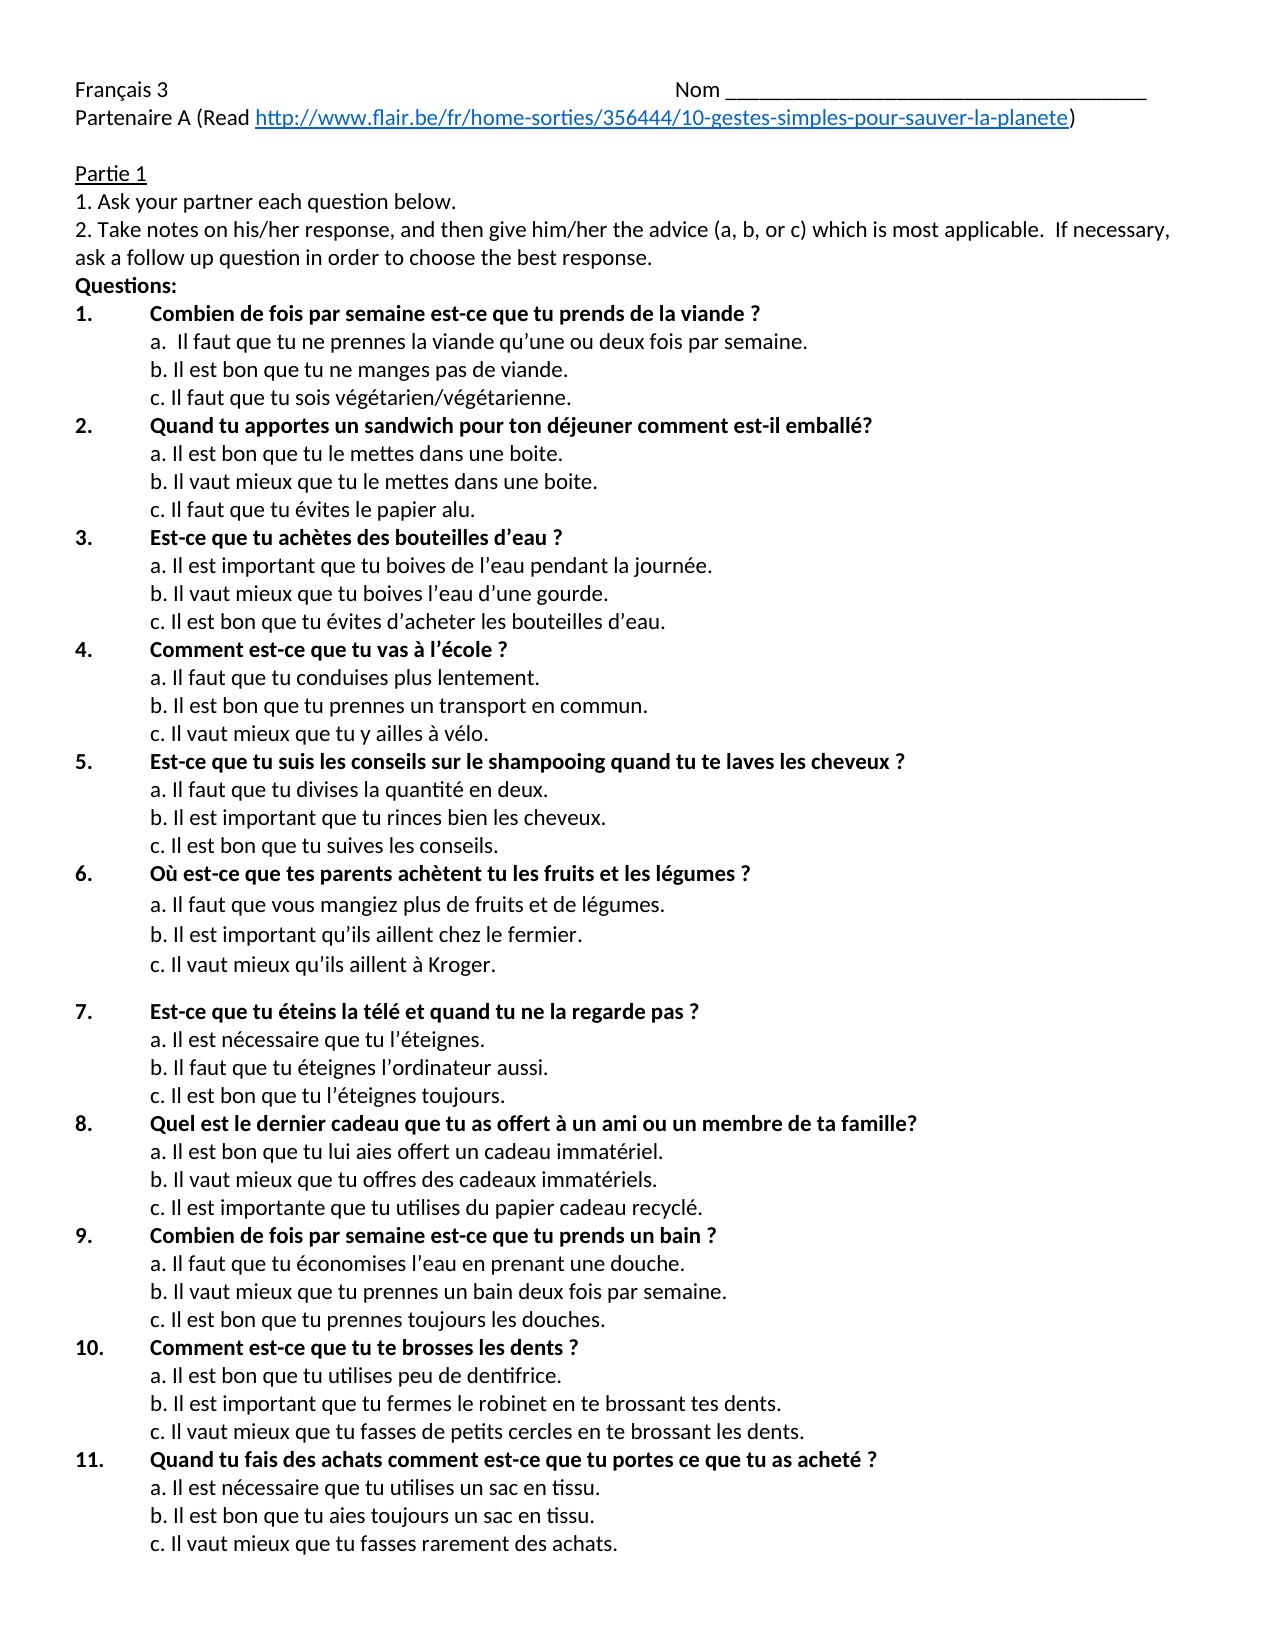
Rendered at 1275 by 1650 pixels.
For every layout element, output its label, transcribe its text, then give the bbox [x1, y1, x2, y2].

list Est-ce que tu éteins la télé et quand tu ne la regarde pas ? [75, 997, 1200, 1025]
text b. Il vaut mieux que tu prennes un bain deux fois par semaine. [150, 1277, 1200, 1305]
text b. Il vaut mieux que tu boives l’eau d’une gourde. [150, 579, 1200, 607]
list Comment est-ce que tu te brosses les dents ? [75, 1333, 1200, 1361]
text a. Il faut que tu économises l’eau en prenant une douche. [150, 1249, 1200, 1277]
text b. Il est important que tu fermes le robinet en te brossant tes dents. [150, 1389, 1200, 1417]
list Quel est le dernier cadeau que tu as offert à un ami ou un membre de ta famille? [75, 1109, 1200, 1137]
text a. Il est nécessaire que tu utilises un sac en tissu. [150, 1473, 1200, 1501]
text 2. Take notes on his/her response, and then give him/her the advice (a, b, or c) which is most applicable. If necessary, ask a follow up question in order to choose the best response. [75, 215, 1200, 271]
text c. Il vaut mieux que tu fasses de petits cercles en te brossant les dents. [150, 1417, 1200, 1445]
list c. Il vaut mieux qu’ils aillent à Kroger. [150, 950, 1200, 978]
list Quand tu apportes un sandwich pour ton déjeuner comment est-il emballé? [75, 411, 1200, 439]
text a. Il faut que tu conduises plus lentement. [150, 663, 1200, 691]
text c. Il est bon que tu suives les conseils. [150, 832, 1200, 859]
text b. Il est bon que tu aies toujours un sac en tissu. [150, 1501, 1200, 1529]
text c. Il est bon que tu prennes toujours les douches. [150, 1305, 1200, 1333]
text b. Il vaut mieux que tu offres des cadeaux immatériels. [150, 1165, 1200, 1193]
text b. Il est important que tu rinces bien les cheveux. [150, 803, 1200, 832]
list Combien de fois par semaine est-ce que tu prends de la viande ? [75, 299, 1200, 327]
text a. Il est bon que tu utilises peu de dentifrice. [150, 1361, 1200, 1389]
text c. Il vaut mieux que tu y ailles à vélo. [150, 719, 1200, 747]
text b. Il vaut mieux que tu le mettes dans une boite. [150, 467, 1200, 495]
text b. Il est bon que tu prennes un transport en commun. [150, 691, 1200, 719]
list a. Il faut que vous mangiez plus de fruits et de légumes. [150, 890, 1200, 918]
list b. Il est important qu’ils aillent chez le fermier. [150, 920, 1200, 948]
text c. Il est bon que tu l’éteignes toujours. [150, 1081, 1200, 1109]
list Est-ce que tu suis les conseils sur le shampooing quand tu te laves les cheveux ? [75, 747, 1200, 776]
text c. Il faut que tu sois végétarien/végétarienne. [150, 383, 1200, 411]
text Partie 1 [75, 159, 1200, 187]
text c. Il est bon que tu évites d’acheter les bouteilles d’eau. [150, 607, 1200, 635]
list Comment est-ce que tu vas à l’école ? [75, 635, 1200, 663]
text c. Il faut que tu évites le papier alu. [150, 495, 1200, 523]
list Est-ce que tu achètes des bouteilles d’eau ? [75, 523, 1200, 551]
text a. Il est nécessaire que tu l’éteignes. [150, 1025, 1200, 1053]
text c. Il est importante que tu utilises du papier cadeau recyclé. [150, 1193, 1200, 1221]
list Combien de fois par semaine est-ce que tu prends un bain ? [75, 1221, 1200, 1249]
text a. Il est bon que tu le mettes dans une boite. [150, 439, 1200, 467]
text c. Il vaut mieux que tu fasses rarement des achats. [150, 1529, 1200, 1557]
list Où est-ce que tes parents achètent tu les fruits et les légumes ? [75, 859, 1200, 888]
text Questions: [75, 271, 1200, 299]
text Français 3 Nom _____________________________________ [75, 75, 1200, 103]
text 1. Ask your partner each question below. [75, 187, 1200, 215]
text b. Il est bon que tu ne manges pas de viande. [150, 355, 1200, 383]
text b. Il faut que tu éteignes l’ordinateur aussi. [150, 1053, 1200, 1081]
text a. Il faut que tu ne prennes la viande qu’une ou deux fois par semaine. [150, 327, 1200, 355]
list Quand tu fais des achats comment est-ce que tu portes ce que tu as acheté ? [75, 1445, 1200, 1473]
text a. Il est important que tu boives de l’eau pendant la journée. [150, 551, 1200, 579]
text a. Il faut que tu divises la quantité en deux. [150, 776, 1200, 803]
text Partenaire A (Read http://www.flair.be/fr/home-sorties/356444/10-gestes-simples-pour-sauver-la-planete) [75, 103, 1200, 131]
text a. Il est bon que tu lui aies offert un cadeau immatériel. [150, 1137, 1200, 1165]
